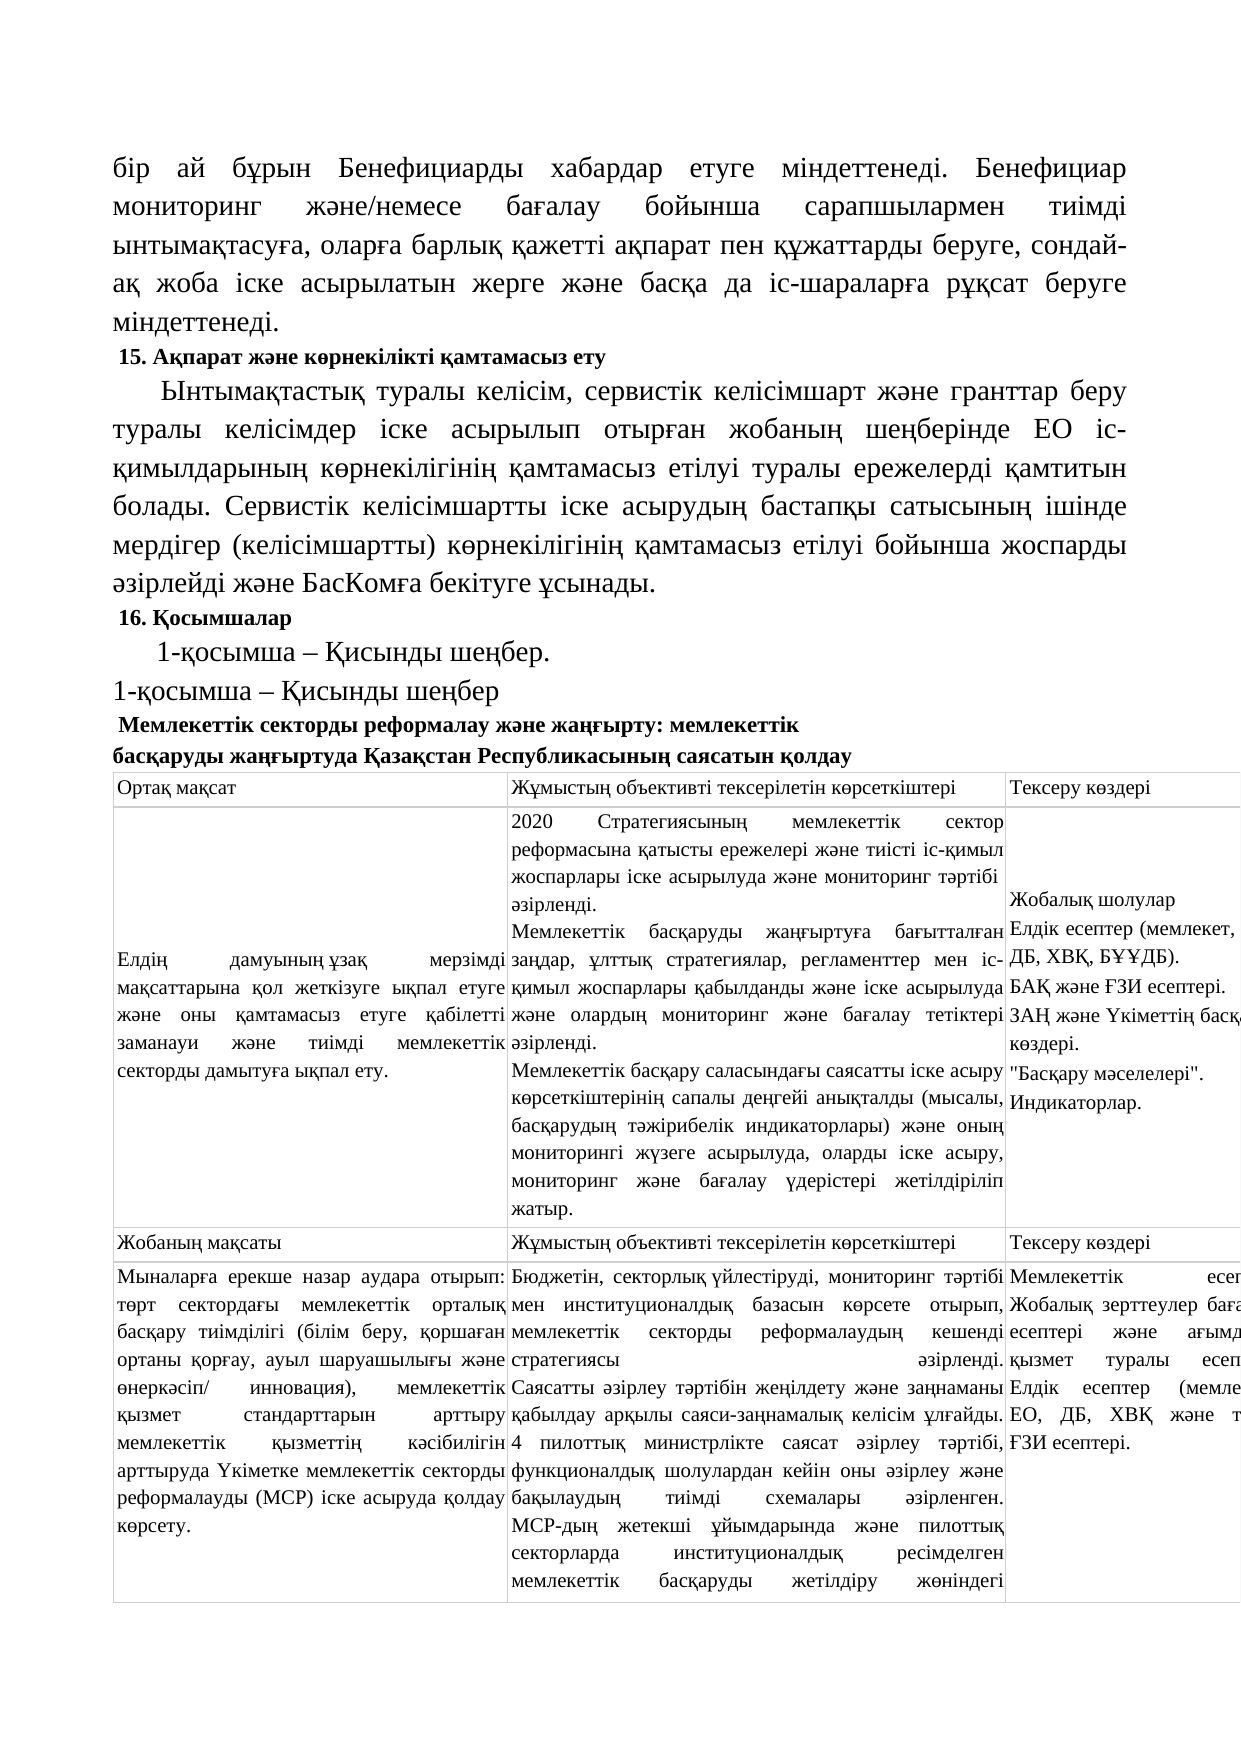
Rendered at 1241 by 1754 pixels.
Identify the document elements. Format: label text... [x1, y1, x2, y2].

table_header Жұмыстың объективті тексерілетін көрсеткіштері [508, 773, 1005, 806]
table_cell 2020 Стратегиясының мемлекеттік сектор реформасына қатысты ережелері және тиісті іс-қимыл жоспарлары іске асырылуда және мониторинг тәртібі әзірленді. Мемлекеттік басқаруды жаңғыртуға бағытталған заңдар, ұлттық стратегиялар, регламенттер мен іс-қимыл жоспарлары қабылданды және іске асырылуда және олардың мониторинг және бағалау тетіктері әзірленді. Мемлекеттік басқару саласындағы саясатты іске асыру көрсеткіштерінің сапалы деңгейі анықталды (мысалы, басқарудың тәжірибелік индикаторлары) және оның мониторингі жүзеге асырылуда, оларды іске асыру, мониторинг және бағалау үдерістері жетілдіріліп жатыр. [508, 808, 1005, 1227]
table_header Ортақ мақсат [114, 773, 507, 806]
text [112, 150, 1128, 338]
text 16. Қосымшалар [112, 604, 1128, 631]
text Мемлекеттік секторды реформалау және жаңғырту: мемлекеттік басқаруды жаңғыртуда Қазақстан Республикасының саясатын қолдау [112, 711, 1128, 768]
table_cell Елдің дамуының ұзақ мерзімді мақсаттарына қол жеткізуге ықпал етуге және оны қамтамасыз етуге қабілетті заманауи және тиімді мемлекеттік секторды дамытуға ықпал ету. [114, 808, 507, 1227]
table_cell Жобаның мақсаты [114, 1228, 507, 1261]
table_cell Жұмыстың объективті тексерілетін көрсеткіштері [508, 1228, 1005, 1261]
text 15. Ақпарат және көрнекілікті қамтамасыз ету [112, 343, 1128, 369]
text Ынтымақтастық туралы келісім, сервистік келісімшарт және гранттар беру туралы келісімдер іске асырылып отырған жобаның шеңберінде ЕО іс-қимылдарының көрнекілігінің қамтамасыз етілуі туралы ережелерді қамтитын болады. Сервистік келісімшартты іске асырудың бастапқы сатысының ішінде мердігер (келісімшартты) көрнекілігінің қамтамасыз етілуі бойынша жоспарды әзірлейді және БасКомға бекітуге ұсынады. [112, 373, 1128, 599]
table_cell Жобалық шолулар Елдік есептер (мемлекет, ЕО, ДБ, ХВҚ, БҰҰДБ). БАҚ және ҒЗИ есептері. ЗАҢ және Үкіметтің басқа да көздері. "Басқару мәселелері". Индикаторлар. [1006, 808, 1240, 1227]
table_cell Тексеру көздері [1006, 1228, 1240, 1261]
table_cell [508, 1263, 1005, 1602]
text 1-қосымша – Қисынды шеңбер [112, 673, 1128, 706]
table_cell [1006, 1263, 1240, 1602]
table_header Тексеру көздері [1006, 773, 1240, 806]
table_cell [114, 1263, 507, 1602]
text 1-қосымша – Қисынды шеңбер. [112, 634, 1128, 668]
